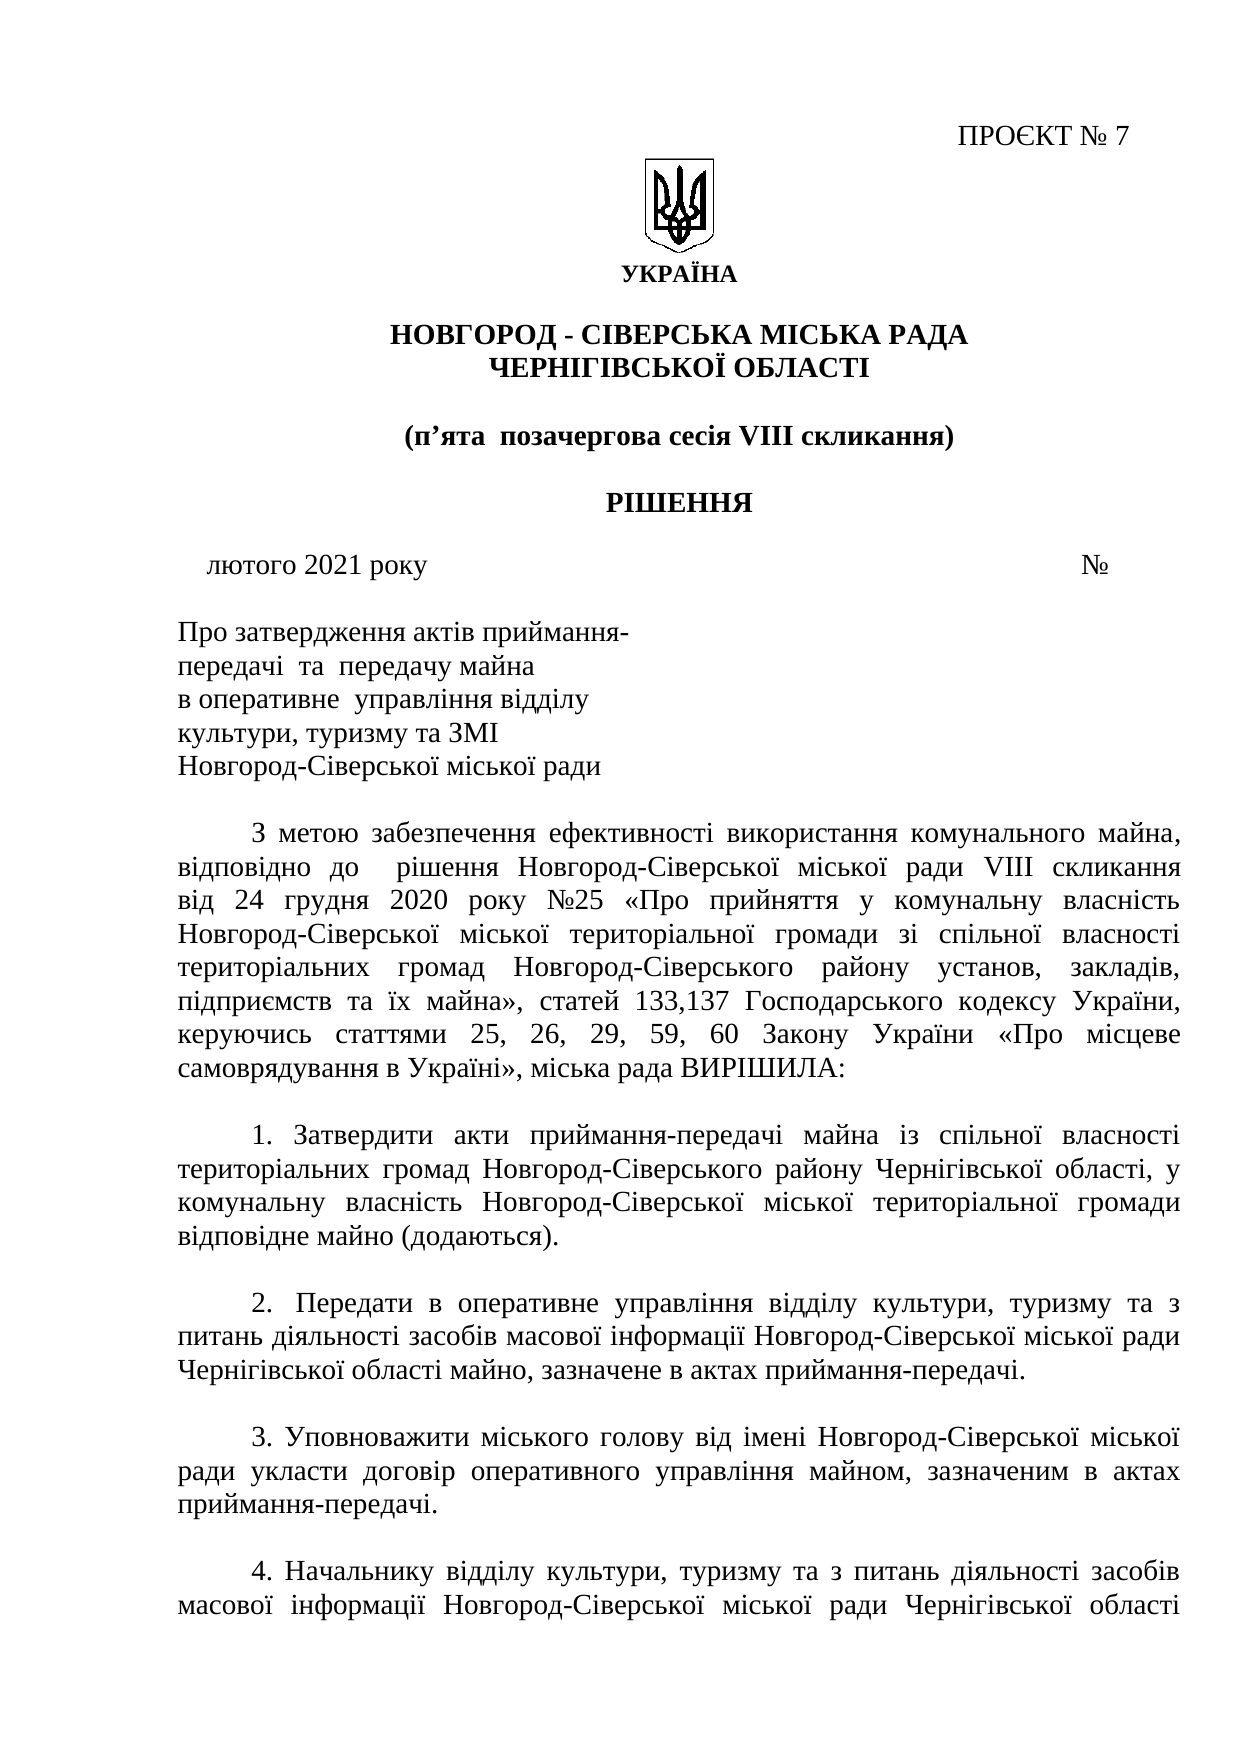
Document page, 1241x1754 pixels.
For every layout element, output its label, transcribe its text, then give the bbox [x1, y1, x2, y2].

text З метою забезпечення ефективності використання комунального майна, відповідно до рішення Новгород-Сіверської міської ради VIII скликання від 24 грудня 2020 року №25 «Про прийняття у комунальну власність Новгород-Сіверської міської територіальної громади зі спільної власності територіальних громад Новгород-Сіверського району установ, закладів, підприємств та їх майна», статей 133,137 Господарського кодексу України, керуючись статтями 25, 26, 29, 59, 60 Закону України «Про місцеве самоврядування в Україні», міська рада ВИРІШИЛА: [177, 815, 1181, 1084]
text (п’ята позачергова сесія VIII скликання) [177, 418, 414, 451]
text ЧЕРНІГІВСЬКОЇ ОБЛАСТІ [177, 351, 1181, 384]
text 1. Затвердити акти приймання-передачі майна із спільної власності територіальних громад Новгород-Сіверського району Чернігівської області, у комунальну власність Новгород-Сіверської міської територіальної громади відповідне майно (додаються). [177, 1117, 1181, 1251]
text РІШЕННЯ [177, 485, 1181, 518]
text Про затвердження актів приймання-передачі та передачу майна [177, 614, 675, 681]
text НОВГОРОД - СІВЕРСЬКА МІСЬКА РАДА [177, 317, 1181, 351]
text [177, 1553, 1181, 1620]
text 2. Передати в оперативне управління відділу культури, туризму та з питань діяльності засобів масової інформації Новгород-Сіверської міської ради Чернігівської області майно, зазначене в актах приймання-передачі. [177, 1285, 1181, 1386]
text (п’ята позачергова сесія VIII скликання) [661, 418, 1181, 451]
text 3. Уповноважити міського голову від імені Новгород-Сіверської міської ради укласти договір оперативного управління майном, зазначеним в актах приймання-передачі. [177, 1419, 1181, 1520]
text УКРАЇНА [177, 259, 1181, 288]
text лютого 2021 року № [177, 547, 1181, 581]
text ПРОЄКТ № 7 [177, 118, 1181, 152]
text в оперативне управління відділу культури, туризму та ЗМІ Новгород-Сіверської міської ради [177, 681, 675, 782]
